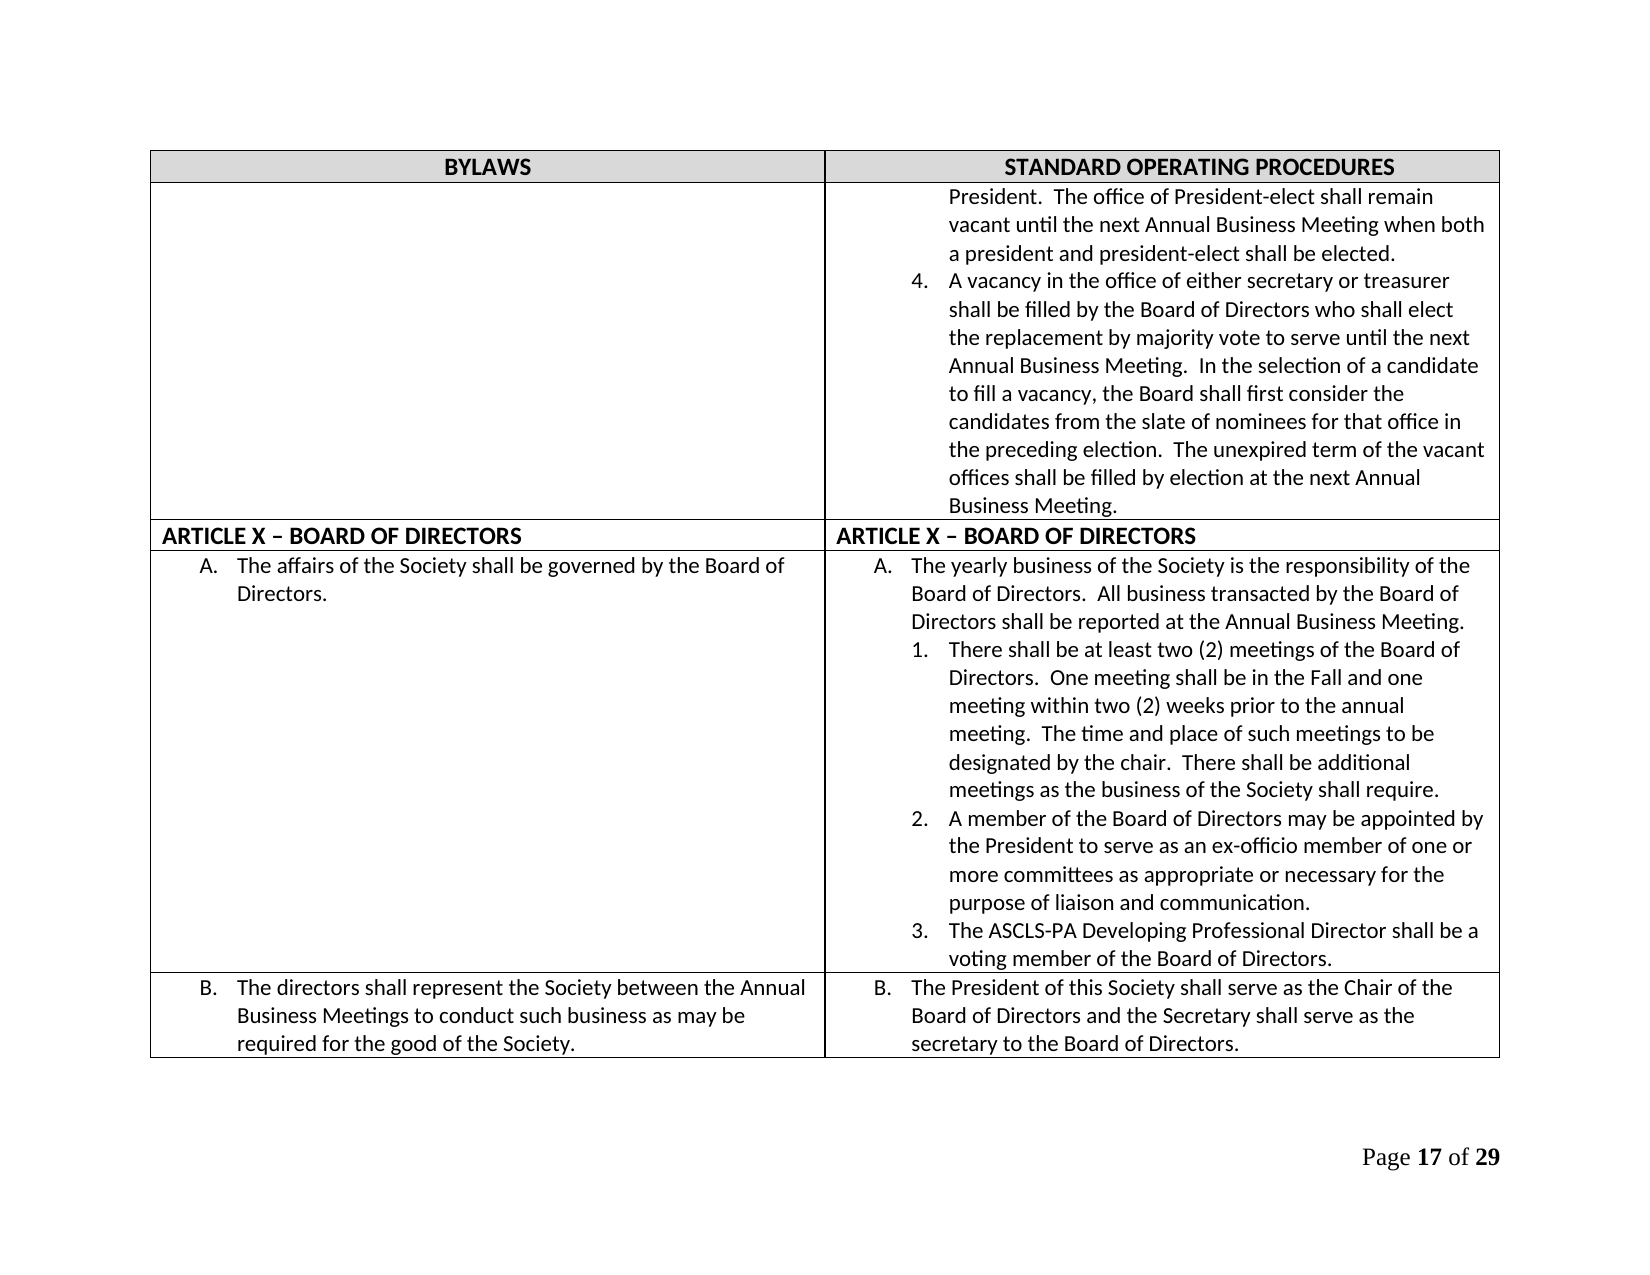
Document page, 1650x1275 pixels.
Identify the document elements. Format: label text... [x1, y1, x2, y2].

table_cell BYLAWS [151, 151, 824, 182]
table_cell The President of this Society shall serve as the Chair of the Board of Directors and the Secretary shall serve as the secretary to the Board of Directors. [826, 973, 1499, 1057]
table_cell President. The office of President-elect shall remain vacant until the next Annual Business Meeting when both a president and president-elect shall be elected. A vacancy in the office of either secretary or treasurer shall be filled by the Board of Directors who shall elect the replacement by majority vote to serve until the next Annual Business Meeting. In the selection of a candidate to fill a vacancy, the Board shall first consider the candidates from the slate of nominees for that office in the preceding election. The unexpired term of the vacant offices shall be filled by election at the next Annual Business Meeting. [826, 183, 1499, 519]
table_cell The affairs of the Society shall be governed by the Board of Directors. [151, 551, 824, 972]
table_cell [151, 183, 824, 519]
table_cell STANDARD OPERATING PROCEDURES [826, 151, 1499, 182]
table_cell ARTICLE X – BOARD OF DIRECTORS [151, 520, 824, 550]
table_cell ARTICLE X – BOARD OF DIRECTORS [826, 520, 1499, 550]
table_cell The yearly business of the Society is the responsibility of the Board of Directors. All business transacted by the Board of Directors shall be reported at the Annual Business Meeting. There shall be at least two (2) meetings of the Board of Directors. One meeting shall be in the Fall and one meeting within two (2) weeks prior to the annual meeting. The time and place of such meetings to be designated by the chair. There shall be additional meetings as the business of the Society shall require. A member of the Board of Directors may be appointed by the President to serve as an ex-officio member of one or more committees as appropriate or necessary for the purpose of liaison and communication. The ASCLS-PA Developing Professional Director shall be a voting member of the Board of Directors. [826, 551, 1499, 972]
table_cell The directors shall represent the Society between the Annual Business Meetings to conduct such business as may be required for the good of the Society. [151, 973, 824, 1057]
